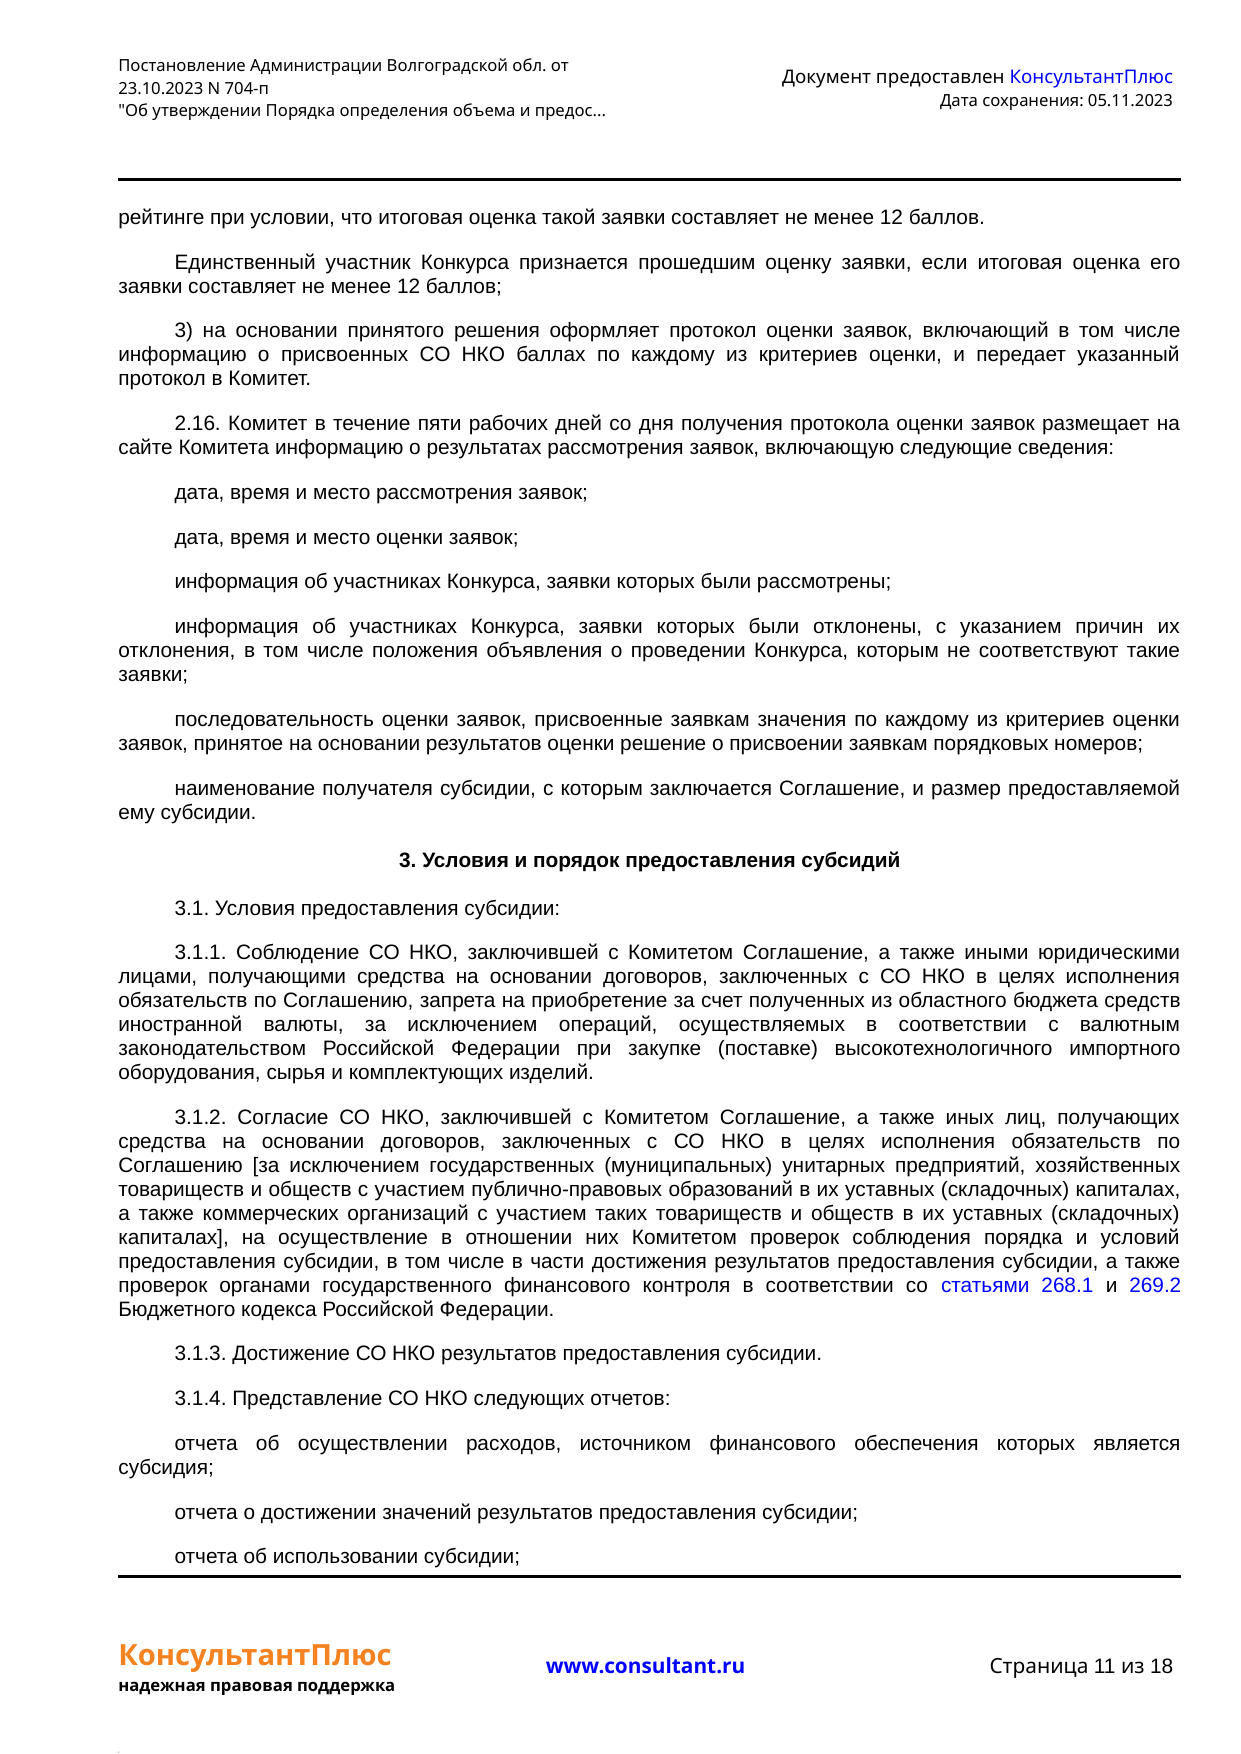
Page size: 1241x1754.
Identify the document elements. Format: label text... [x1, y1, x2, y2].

text информация об участниках Конкурса, заявки которых были рассмотрены; [118, 569, 1181, 593]
text отчета о достижении значений результатов предоставления субсидии; [118, 1499, 1181, 1523]
text последовательность оценки заявок, присвоенные заявкам значения по каждому из критериев оценки заявок, принятое на основании результатов оценки решение о присвоении заявкам порядковых номеров; [118, 707, 1181, 755]
text дата, время и место оценки заявок; [118, 524, 1181, 548]
text дата, время и место рассмотрения заявок; [118, 480, 1181, 504]
text отчета об осуществлении расходов, источником финансового обеспечения которых является субсидия; [118, 1431, 1181, 1479]
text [118, 205, 1181, 229]
text 3) на основании принятого решения оформляет протокол оценки заявок, включающий в том числе информацию о присвоенных СО НКО баллах по каждому из критериев оценки, и передает указанный протокол в Комитет. [118, 318, 1181, 390]
text информация об участниках Конкурса, заявки которых были отклонены, с указанием причин их отклонения, в том числе положения объявления о проведении Конкурса, которым не соответствуют такие заявки; [118, 614, 1181, 686]
text 3.1.4. Представление СО НКО следующих отчетов: [118, 1386, 1181, 1410]
text 3.1.1. Соблюдение СО НКО, заключившей с Комитетом Соглашение, а также иными юридическими лицами, получающими средства на основании договоров, заключенных с СО НКО в целях исполнения обязательств по Соглашению, запрета на приобретение за счет полученных из областного бюджета средств иностранной валюты, за исключением операций, осуществляемых в соответствии с валютным законодательством Российской Федерации при закупке (поставке) высокотехнологичного импортного оборудования, сырья и комплектующих изделий. [118, 940, 1181, 1084]
text 2.16. Комитет в течение пяти рабочих дней со дня получения протокола оценки заявок размещает на сайте Комитета информацию о результатах рассмотрения заявок, включающую следующие сведения: [118, 411, 1181, 459]
text наименование получателя субсидии, с которым заключается Соглашение, и размер предоставляемой ему субсидии. [118, 776, 1181, 823]
title 3. Условия и порядок предоставления субсидий [118, 847, 1181, 871]
text 3.1.3. Достижение СО НКО результатов предоставления субсидии. [118, 1341, 1181, 1365]
text Единственный участник Конкурса признается прошедшим оценку заявки, если итоговая оценка его заявки составляет не менее 12 баллов; [118, 249, 1181, 297]
text 3.1. Условия предоставления субсидии: [118, 895, 1181, 919]
text отчета об использовании субсидии; [118, 1544, 1181, 1568]
text 3.1.2. Согласие СО НКО, заключившей с Комитетом Соглашение, а также иных лиц, получающих средства на основании договоров, заключенных с СО НКО в целях исполнения обязательств по Соглашению [за исключением государственных (муниципальных) унитарных предприятий, хозяйственных товариществ и обществ с участием публично-правовых образований в их уставных (складочных) капиталах, а также коммерческих организаций с участием таких товариществ и обществ в их уставных (складочных) капиталах], на осуществление в отношении них Комитетом проверок соблюдения порядка и условий предоставления субсидии, в том числе в части достижения результатов предоставления субсидии, а также проверок органами государственного финансового контроля в соответствии со статьями 268.1 и 269.2 Бюджетного кодекса Российской Федерации. [118, 1105, 1181, 1320]
